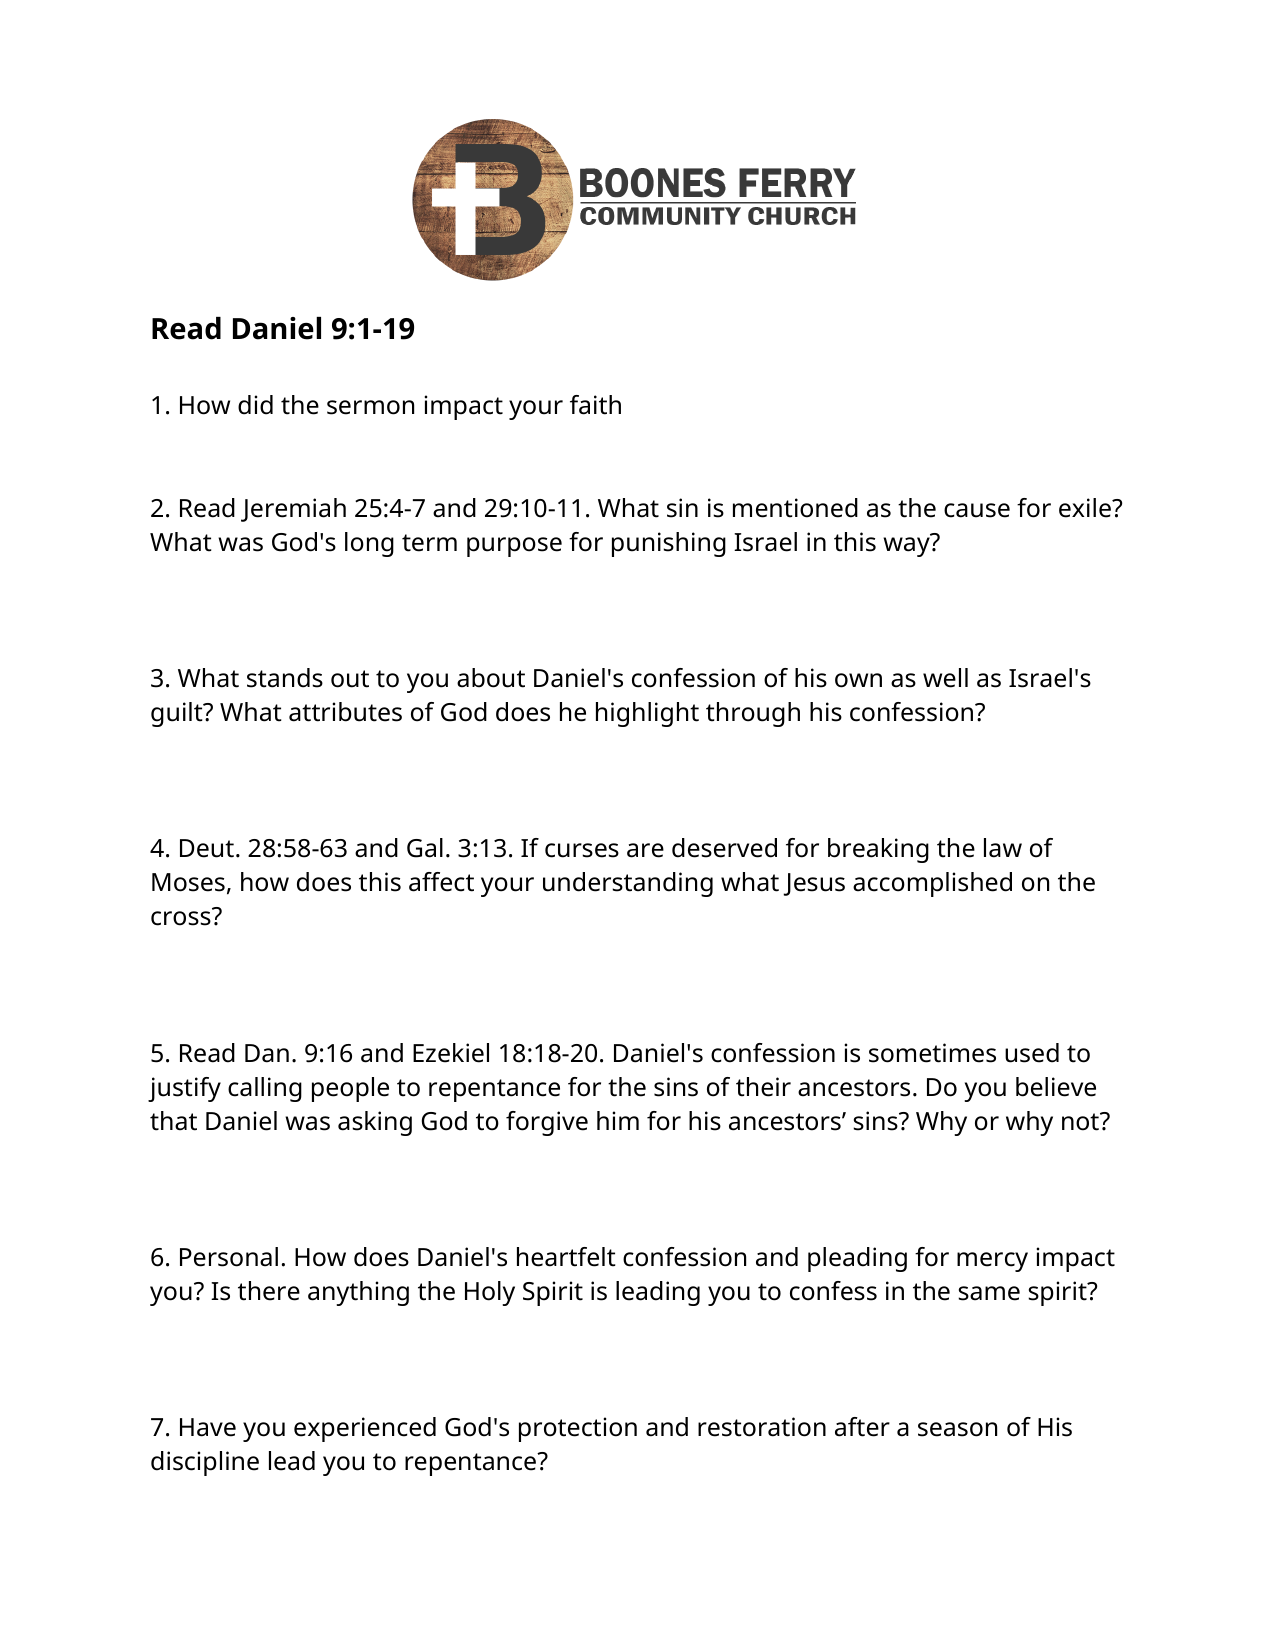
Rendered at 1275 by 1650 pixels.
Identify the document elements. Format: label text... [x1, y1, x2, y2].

text 6. Personal. How does Daniel's heartfelt confession and pleading for mercy impact you? Is there anything the Holy Spirit is leading you to confess in the same spirit? [150, 1239, 1125, 1308]
text 3. What stands out to you about Daniel's confession of his own as well as Israel's guilt? What attributes of God does he highlight through his confession? [150, 661, 1125, 729]
text 4. Deut. 28:58-63 and Gal. 3:13. If curses are deserved for breaking the law of Moses, how does this affect your understanding what Jesus accomplished on the cross? [150, 831, 1125, 933]
text Read Daniel 9:1-19 [150, 150, 1125, 348]
text 2. Read Jeremiah 25:4-7 and 29:10-11. What sin is mentioned as the cause for exile? What was God's long term purpose for punishing Israel in this way? [150, 490, 1125, 558]
text 1. How did the sermon impact your faith [150, 388, 1125, 422]
picture [407, 116, 866, 284]
text 7. Have you experienced God's protection and restoration after a season of His discipline lead you to repentance? [150, 1410, 1125, 1478]
text 5. Read Dan. 9:16 and Ezekiel 18:18-20. Daniel's confession is sometimes used to justify calling people to repentance for the sins of their ancestors. Do you believe that Daniel was asking God to forgive him for his ancestors’ sins? Why or why not? [150, 1035, 1125, 1137]
